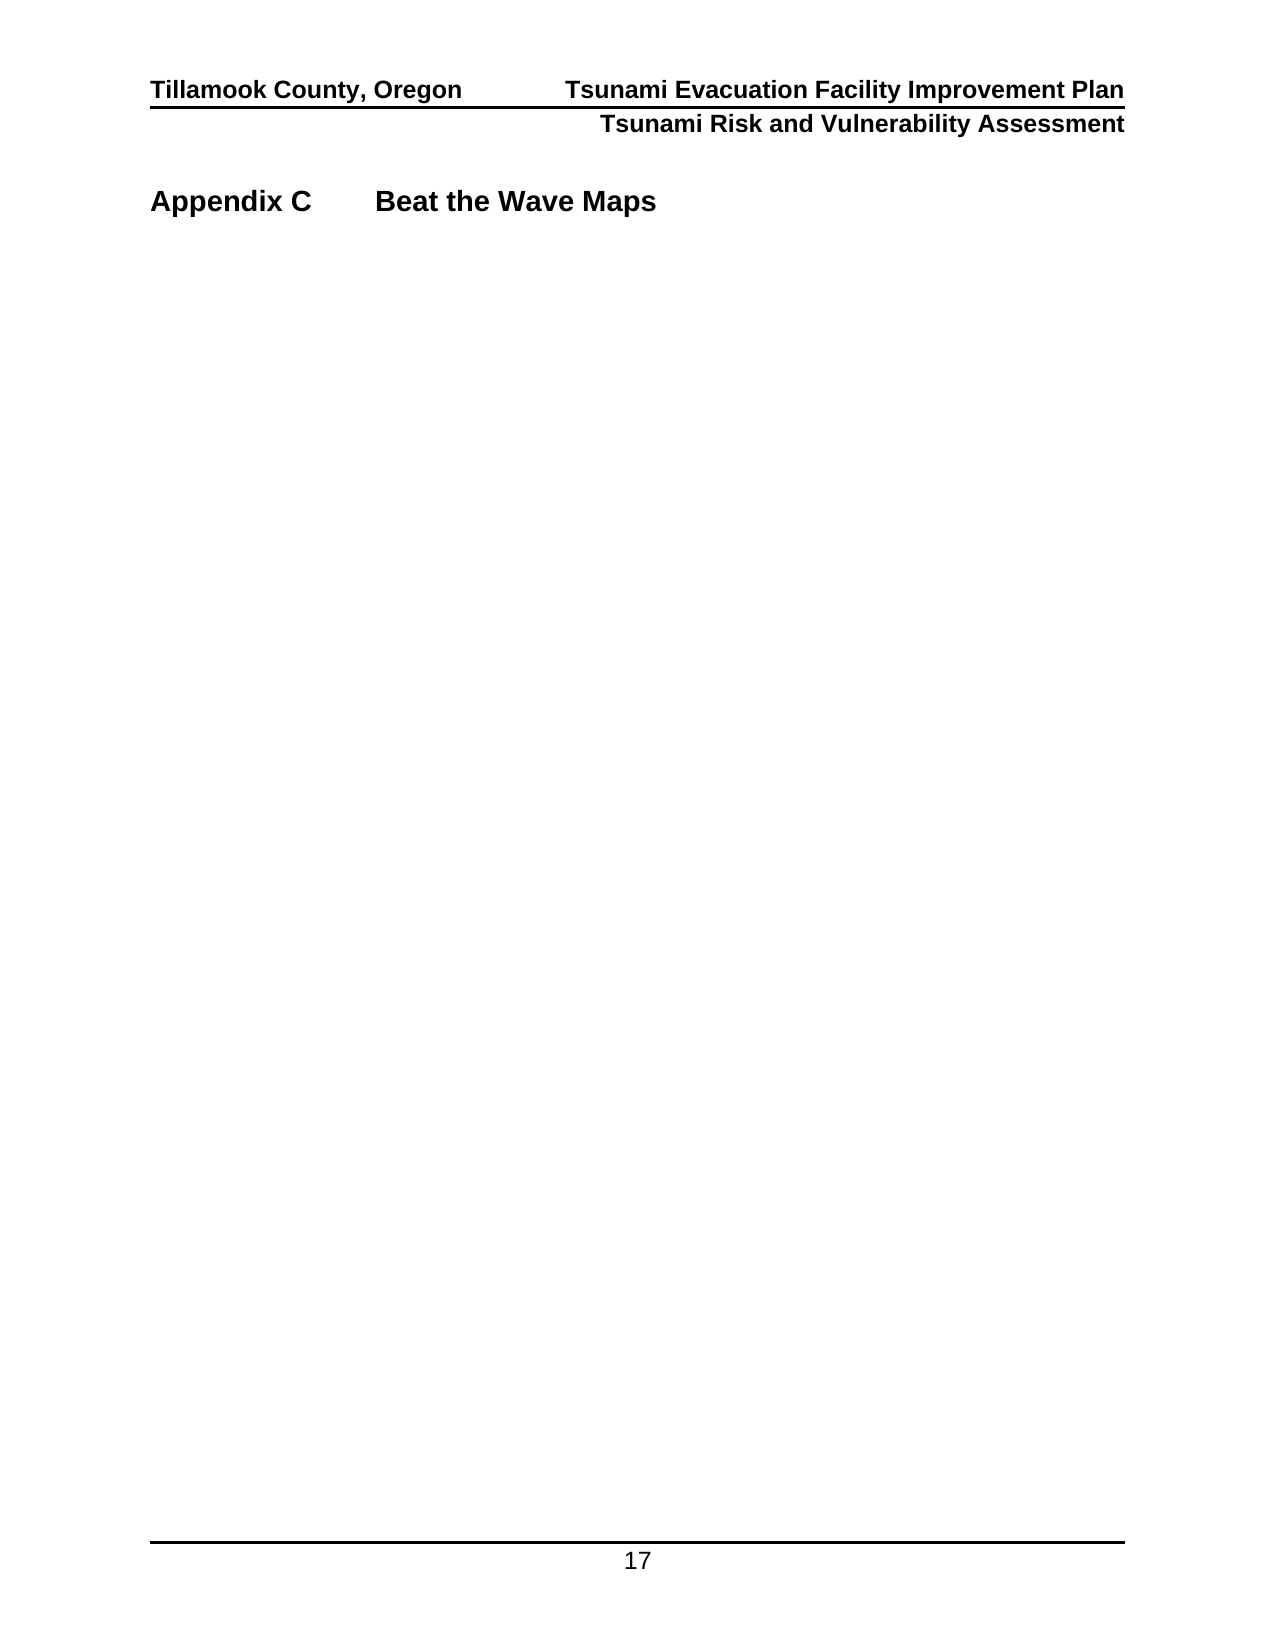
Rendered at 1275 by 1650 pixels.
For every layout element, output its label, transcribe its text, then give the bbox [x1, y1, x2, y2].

subtitle Appendix C Beat the Wave Maps [150, 183, 1125, 217]
